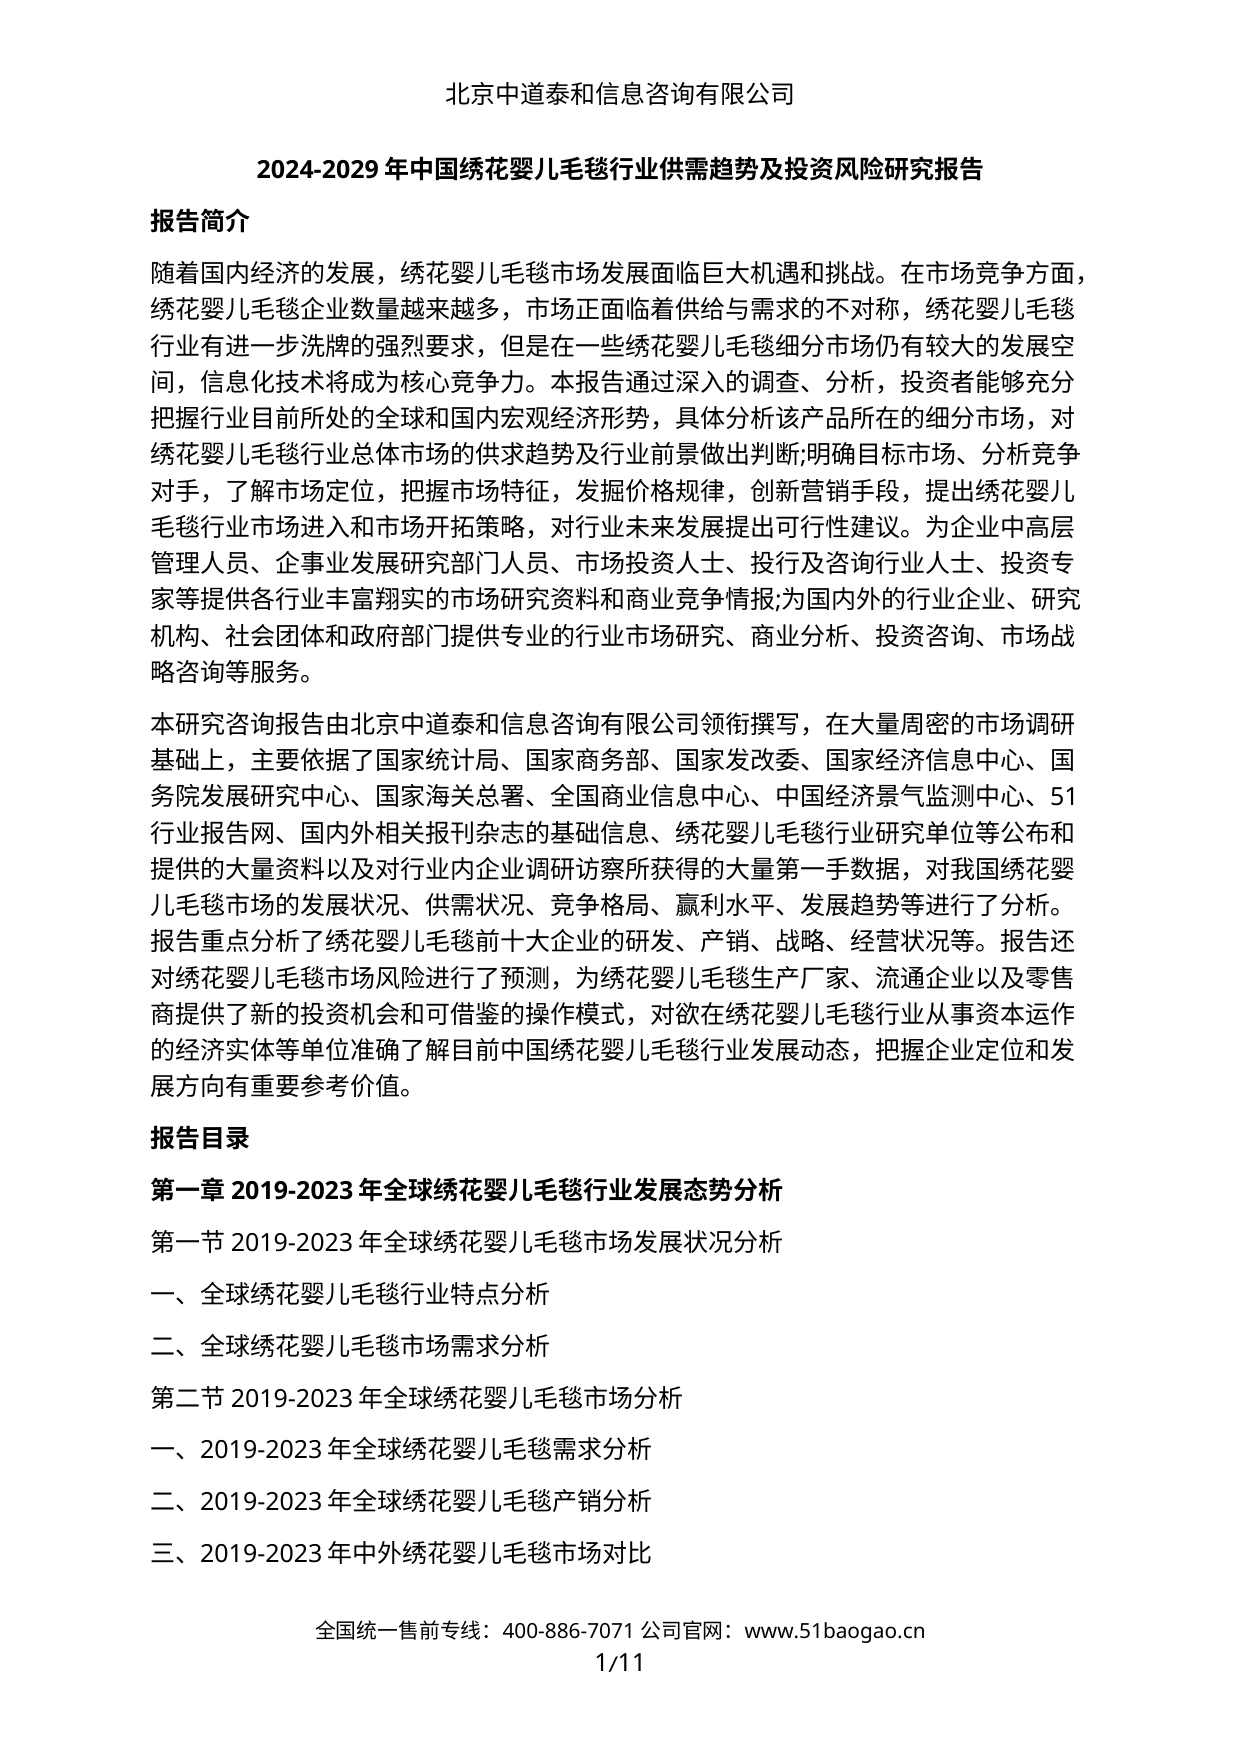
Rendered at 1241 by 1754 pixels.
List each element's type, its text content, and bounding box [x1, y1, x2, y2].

text 二、全球绣花婴儿毛毯市场需求分析 [150, 1326, 1090, 1362]
text 三、2019-2023年中外绣花婴儿毛毯市场对比 [150, 1534, 1090, 1570]
text 第一章 2019-2023年全球绣花婴儿毛毯行业发展态势分析 [150, 1171, 1090, 1207]
text 二、2019-2023年全球绣花婴儿毛毯产销分析 [150, 1482, 1090, 1518]
text 一、2019-2023年全球绣花婴儿毛毯需求分析 [150, 1430, 1090, 1466]
text 第二节 2019-2023年全球绣花婴儿毛毯市场分析 [150, 1378, 1090, 1414]
text 一、全球绣花婴儿毛毯行业特点分析 [150, 1274, 1090, 1311]
text 2024-2029年中国绣花婴儿毛毯行业供需趋势及投资风险研究报告 [150, 150, 1090, 186]
text 第一节 2019-2023年全球绣花婴儿毛毯市场发展状况分析 [150, 1222, 1090, 1259]
text 随着国内经济的发展，绣花婴儿毛毯市场发展面临巨大机遇和挑战。在市场竞争方面，绣花婴儿毛毯企业数量越来越多，市场正面临着供给与需求的不对称，绣花婴儿毛毯行业有进一步洗牌的强烈要求，但是在一些绣花婴儿毛毯细分市场仍有较大的发展空间，信息化技术将成为核心竞争力。本报告通过深入的调查、分析，投资者能够充分把握行业目前所处的全球和国内宏观经济形势，具体分析该产品所在的细分市场，对绣花婴儿毛毯行业总体市场的供求趋势及行业前景做出判断;明确目标市场、分析竞争对手，了解市场定位，把握市场特征，发掘价格规律，创新营销手段，提出绣花婴儿毛毯行业市场进入和市场开拓策略，对行业未来发展提出可行性建议。为企业中高层管理人员、企事业发展研究部门人员、市场投资人士、投行及咨询行业人士、投资专家等提供各行业丰富翔实的市场研究资料和商业竞争情报;为国内外的行业企业、研究机构、社会团体和政府部门提供专业的行业市场研究、商业分析、投资咨询、市场战略咨询等服务。 [150, 254, 1090, 689]
text 报告简介 [150, 202, 1090, 238]
text 本研究咨询报告由北京中道泰和信息咨询有限公司领衔撰写，在大量周密的市场调研基础上，主要依据了国家统计局、国家商务部、国家发改委、国家经济信息中心、国务院发展研究中心、国家海关总署、全国商业信息中心、中国经济景气监测中心、51行业报告网、国内外相关报刊杂志的基础信息、绣花婴儿毛毯行业研究单位等公布和提供的大量资料以及对行业内企业调研访察所获得的大量第一手数据，对我国绣花婴儿毛毯市场的发展状况、供需状况、竞争格局、赢利水平、发展趋势等进行了分析。报告重点分析了绣花婴儿毛毯前十大企业的研发、产销、战略、经营状况等。报告还对绣花婴儿毛毯市场风险进行了预测，为绣花婴儿毛毯生产厂家、流通企业以及零售商提供了新的投资机会和可借鉴的操作模式，对欲在绣花婴儿毛毯行业从事资本运作的经济实体等单位准确了解目前中国绣花婴儿毛毯行业发展动态，把握企业定位和发展方向有重要参考价值。 [150, 704, 1090, 1103]
text 报告目录 [150, 1119, 1090, 1155]
